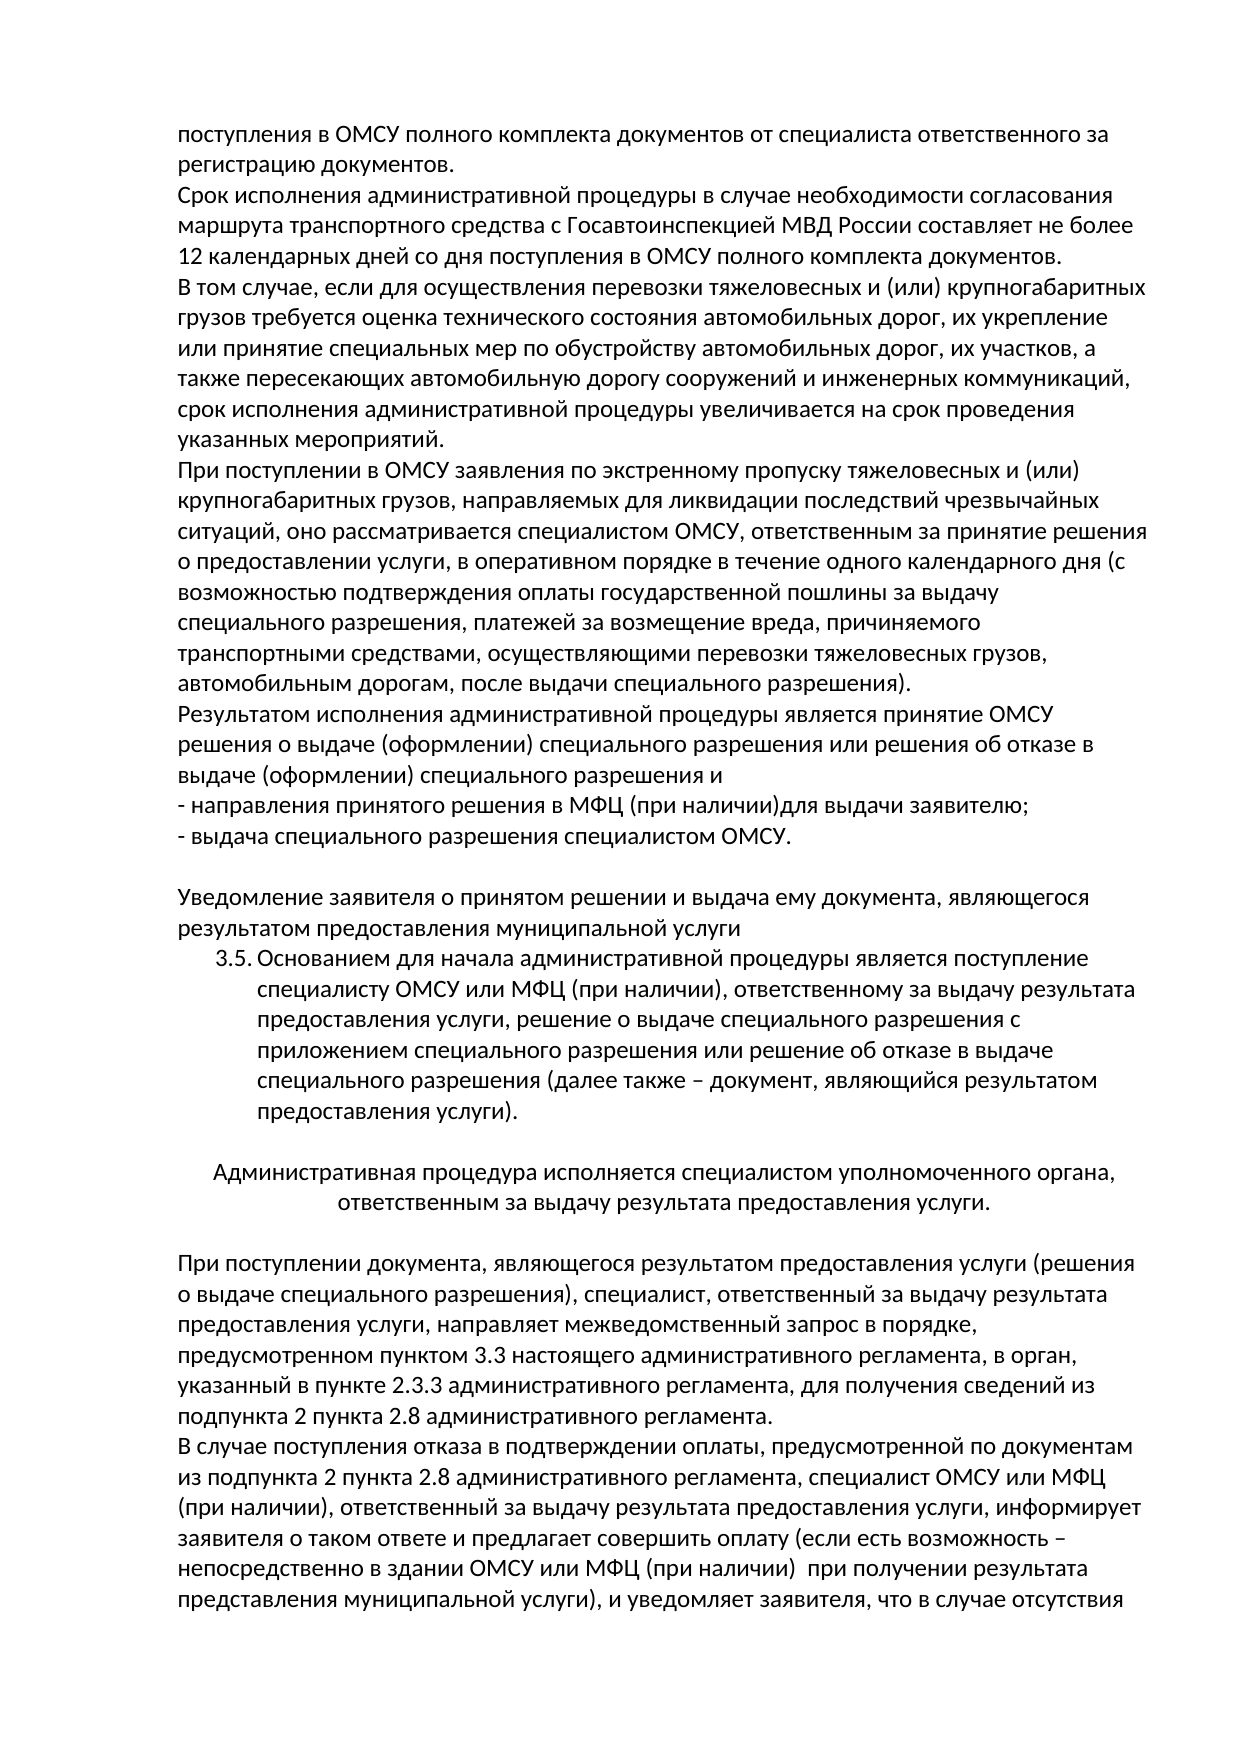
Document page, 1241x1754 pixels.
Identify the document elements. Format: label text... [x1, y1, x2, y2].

text Административная процедура исполняется специалистом уполномоченного органа, ответственным за выдачу результата предоставления услуги. [177, 1156, 1152, 1217]
text - направления принятого решения в МФЦ (при наличии)для выдачи заявителю; [177, 789, 1152, 820]
text Уведомление заявителя о принятом решении и выдача ему документа, являющегося результатом предоставления муниципальной услуги [177, 881, 1152, 942]
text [177, 1431, 1152, 1614]
text Срок исполнения административной процедуры в случае необходимости согласования маршрута транспортного средства с Госавтоинспекцией МВД России составляет не более 12 календарных дней со дня поступления в ОМСУ полного комплекта документов. [177, 179, 1152, 271]
text Результатом исполнения административной процедуры является принятие ОМСУ решения о выдаче (оформлении) специального разрешения или решения об отказе в выдаче (оформлении) специального разрешения и [177, 698, 1152, 789]
text При поступлении документа, являющегося результатом предоставления услуги (решения о выдаче специального разрешения), специалист, ответственный за выдачу результата предоставления услуги, направляет межведомственный запрос в порядке, предусмотренном пунктом 3.3 настоящего административного регламента, в орган, указанный в пункте 2.3.3 административного регламента, для получения сведений из подпункта 2 пункта 2.8 административного регламента. [177, 1247, 1152, 1431]
text В том случае, если для осуществления перевозки тяжеловесных и (или) крупногабаритных грузов требуется оценка технического состояния автомобильных дорог, их укрепление или принятие специальных мер по обустройству автомобильных дорог, их участков, а также пересекающих автомобильную дорогу сооружений и инженерных коммуникаций, срок исполнения административной процедуры увеличивается на срок проведения указанных мероприятий. [177, 271, 1152, 454]
list Основанием для начала административной процедуры является поступление специалисту ОМСУ или МФЦ (при наличии), ответственному за выдачу результата предоставления услуги, решение о выдаче специального разрешения с приложением специального разрешения или решение об отказе в выдаче специального разрешения (далее также – документ, являющийся результатом предоставления услуги). [215, 942, 1152, 1125]
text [177, 118, 1152, 179]
text - выдача специального разрешения специалистом ОМСУ. [177, 820, 1152, 851]
text При поступлении в ОМСУ заявления по экстренному пропуску тяжеловесных и (или) крупногабаритных грузов, направляемых для ликвидации последствий чрезвычайных ситуаций, оно рассматривается специалистом ОМСУ, ответственным за принятие решения о предоставлении услуги, в оперативном порядке в течение одного календарного дня (с возможностью подтверждения оплаты государственной пошлины за выдачу специального разрешения, платежей за возмещение вреда, причиняемого транспортными средствами, осуществляющими перевозки тяжеловесных грузов, автомобильным дорогам, после выдачи специального разрешения). [177, 454, 1152, 698]
